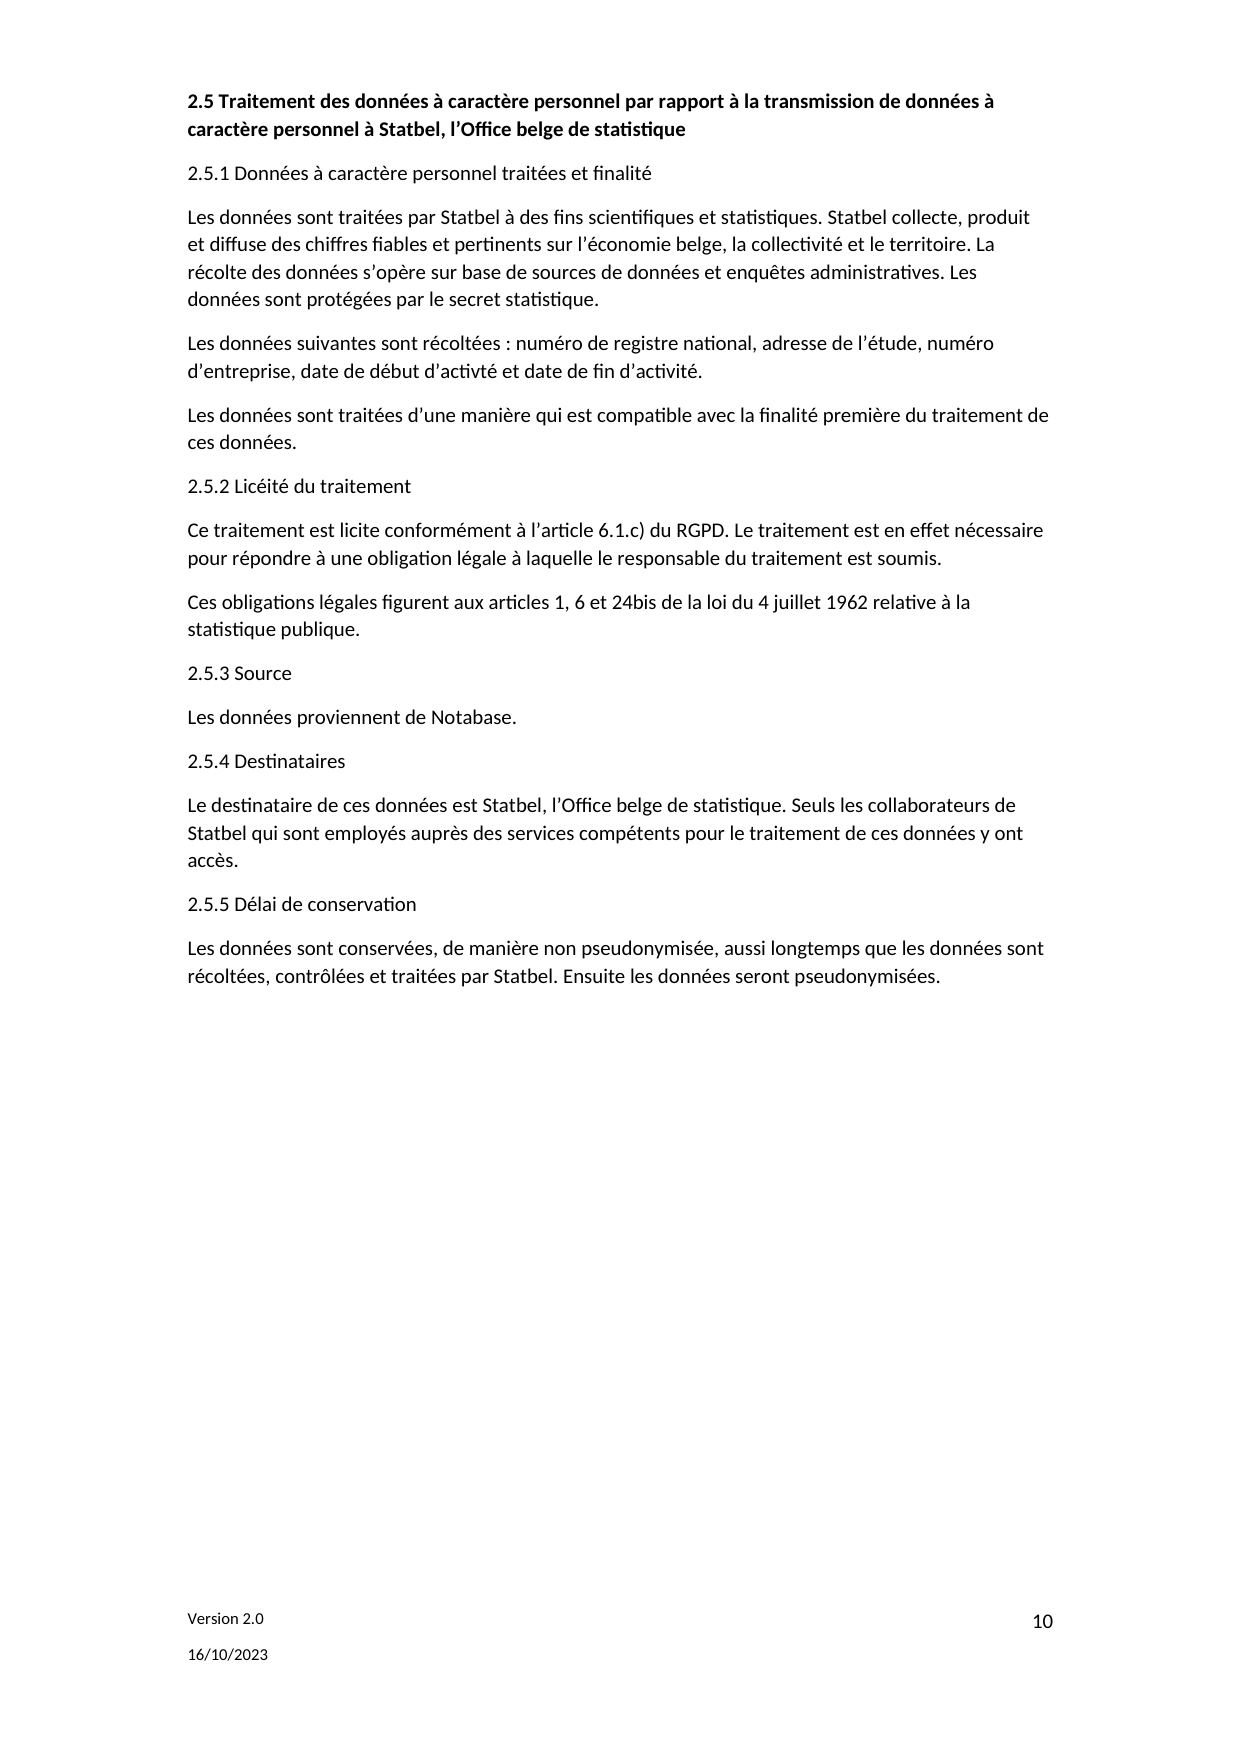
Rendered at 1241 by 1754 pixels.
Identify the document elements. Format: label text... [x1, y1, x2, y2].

text Ces obligations légales figurent aux articles 1, 6 et 24bis de la loi du 4 juillet 1962 relative à la statistique publique. [187, 589, 1053, 642]
text 2.5 Traitement des données à caractère personnel par rapport à la transmission de données à caractère personnel à Statbel, l’Office belge de statistique [187, 89, 1053, 141]
text 2.5.3 Source [187, 660, 1053, 686]
text 2.5.1 Données à caractère personnel traitées et finalité [187, 160, 1053, 186]
text Ce traitement est licite conformément à l’article 6.1.c) du RGPD. Le traitement est en effet nécessaire pour répondre à une obligation légale à laquelle le responsable du traitement est soumis. [187, 517, 1053, 570]
text Les données suivantes sont récoltées : numéro de registre national, adresse de l’étude, numéro d’entreprise, date de début d’activté et date de fin d’activité. [187, 330, 1053, 383]
text 2.5.4 Destinataires [187, 748, 1053, 774]
text Les données proviennent de Notabase. [187, 704, 1053, 730]
text Le destinataire de ces données est Statbel, l’Office belge de statistique. Seuls les collaborateurs de Statbel qui sont employés auprès des services compétents pour le traitement de ces données y ont accès. [187, 792, 1053, 873]
text Les données sont traitées d’une manière qui est compatible avec la finalité première du traitement de ces données. [187, 402, 1053, 455]
text Les données sont conservées, de manière non pseudonymisée, aussi longtemps que les données sont récoltées, contrôlées et traitées par Statbel. Ensuite les données seront pseudonymisées. [187, 935, 1053, 988]
text 2.5.5 Délai de conservation [187, 891, 1053, 917]
text Les données sont traitées par Statbel à des fins scientifiques et statistiques. Statbel collecte, produit et diffuse des chiffres fiables et pertinents sur l’économie belge, la collectivité et le territoire. La récolte des données s’opère sur base de sources de données et enquêtes administratives. Les données sont protégées par le secret statistique. [187, 204, 1053, 312]
text 2.5.2 Licéité du traitement [187, 473, 1053, 499]
